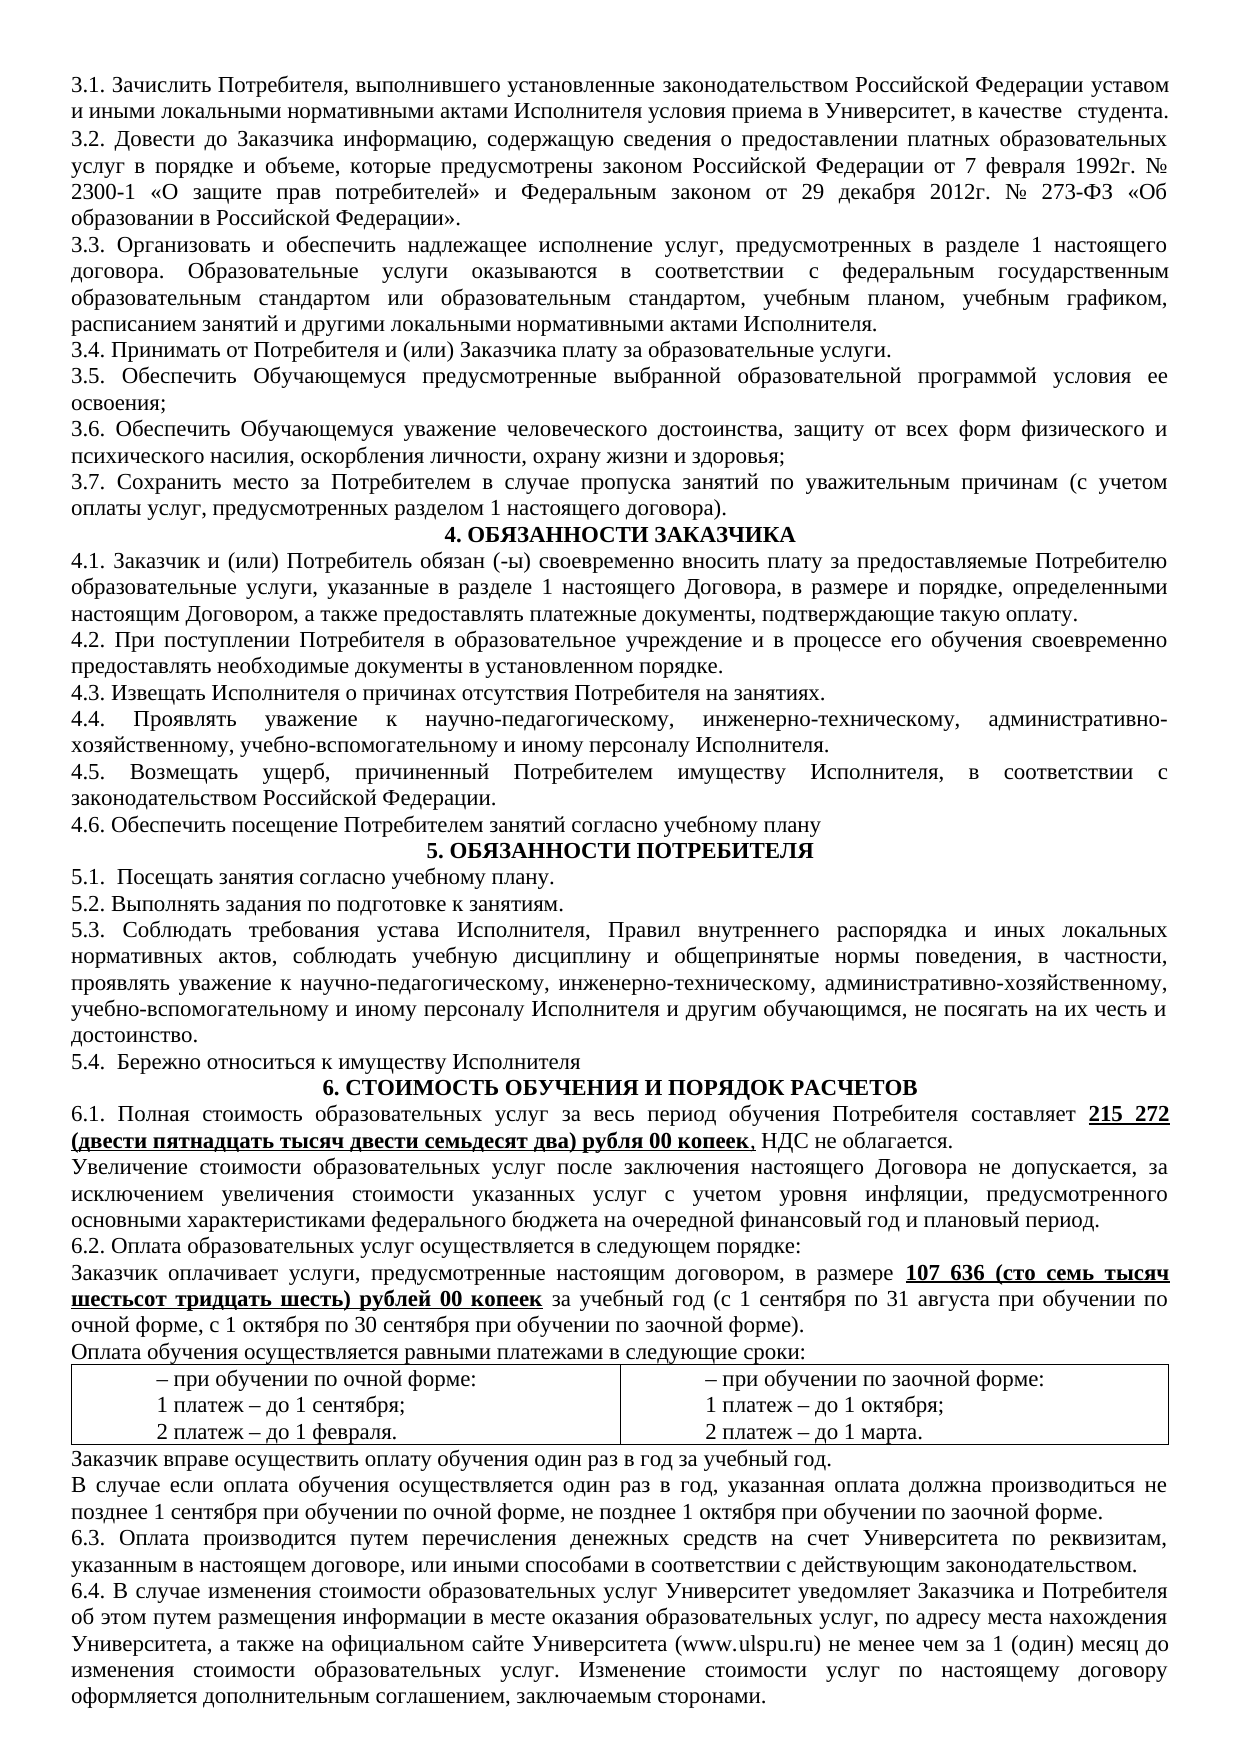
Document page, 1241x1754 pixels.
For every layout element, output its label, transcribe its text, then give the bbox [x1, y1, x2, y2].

table_header – при обучении по заочной форме: 1 платеж – до 1 октября; 2 платеж – до 1 марта. [621, 1365, 1168, 1444]
text 4.2. При поступлении Потребителя в образовательное учреждение и в процессе его обучения своевременно предоставлять необходимые документы в установленном порядке. [71, 626, 1169, 679]
text 3.3. Организовать и обеспечить надлежащее исполнение услуг, предусмотренных в разделе 1 настоящего договора. Образовательные услуги оказываются в соответствии с федеральным государственным образовательным стандартом или образовательным стандартом, учебным планом, учебным графиком, расписанием занятий и другими локальными нормативными актами Исполнителя. [71, 231, 1169, 336]
text 3.1. Зачислить Потребителя, выполнившего установленные законодательством Российской Федерации уставом и иными локальными нормативными актами Исполнителя условия приема в Университет, в качестве студента. [71, 71, 1169, 125]
text Увеличение стоимости образовательных услуг после заключения настоящего Договора не допускается, за исключением увеличения стоимости указанных услуг с учетом уровня инфляции, предусмотренного основными характеристиками федерального бюджета на очередной финансовый год и плановый период. [71, 1153, 1169, 1232]
text 3.6. Обеспечить Обучающемуся уважение человеческого достоинства, защиту от всех форм физического и психического насилия, оскорбления личности, охрану жизни и здоровья; [71, 415, 1169, 468]
text 6.1. Полная стоимость образовательных услуг за весь период обучения Потребителя составляет 215 272 (двести пятнадцать тысяч двести семьдесят два) рубля 00 копеек, НДС не облагается. [71, 1101, 1169, 1153]
text 4.1. Заказчик и (или) Потребитель обязан (-ы) своевременно вносить плату за предоставляемые Потребителю образовательные услуги, указанные в разделе 1 настоящего Договора, в размере и порядке, определенными настоящим Договором, а также предоставлять платежные документы, подтверждающие такую оплату. [71, 547, 1169, 626]
text Оплата обучения осуществляется равными платежами в следующие сроки: [71, 1338, 1169, 1364]
text 3.5. Обеспечить Обучающемуся предусмотренные выбранной образовательной программой условия ее освоения; [71, 363, 1169, 415]
text 5.3. Соблюдать требования устава Исполнителя, Правил внутреннего распорядка и иных локальных нормативных актов, соблюдать учебную дисциплину и общепринятые нормы поведения, в частности, проявлять уважение к научно-педагогическому, инженерно-техническому, административно-хозяйственному, учебно-вспомогательному и иному персоналу Исполнителя и другим обучающимся, не посягать на их честь и достоинство. [71, 916, 1169, 1048]
text 4.4. Проявлять уважение к научно-педагогическому, инженерно-техническому, административно-хозяйственному, учебно-вспомогательному и иному персоналу Исполнителя. [71, 705, 1169, 758]
text 4.5. Возмещать ущерб, причиненный Потребителем имуществу Исполнителя, в соответствии с законодательством Российской Федерации. [71, 758, 1169, 811]
table_header – при обучении по очной форме: 1 платеж – до 1 сентября; 2 платеж – до 1 февраля. [72, 1365, 620, 1444]
text 4.3. Извещать Исполнителя о причинах отсутствия Потребителя на занятиях. [71, 679, 1169, 705]
text 5.2. Выполнять задания по подготовке к занятиям. [71, 890, 1169, 916]
text 5.4. Бережно относиться к имуществу Исполнителя [71, 1048, 1169, 1074]
text 3.4. Принимать от Потребителя и (или) Заказчика плату за образовательные услуги. [71, 336, 1169, 363]
text Заказчик вправе осуществить оплату обучения один раз в год за учебный год. [71, 1445, 1169, 1472]
text 6.2. Оплата образовательных услуг осуществляется в следующем порядке: [71, 1232, 1169, 1259]
text 6.3. Оплата производится путем перечисления денежных средств на счет Университета по реквизитам, указанным в настоящем договоре, или иными способами в соответствии с действующим законодательством. [71, 1524, 1169, 1577]
text 3.2. Довести до Заказчика информацию, содержащую сведения о предоставлении платных образовательных услуг в порядке и объеме, которые предусмотрены законом Российской Федерации от 7 февраля 1992г. № 2300-1 «О защите прав потребителей» и Федеральным законом от 29 декабря 2012г. № 273-ФЗ «Об образовании в Российской Федерации». [71, 125, 1169, 231]
text 4.6. Обеспечить посещение Потребителем занятий согласно учебному плану [71, 811, 1169, 837]
text 5.1. Посещать занятия согласно учебному плану. [71, 863, 1169, 890]
text 6.4. В случае изменения стоимости образовательных услуг Университет уведомляет Заказчика и Потребителя об этом путем размещения информации в месте оказания образовательных услуг, по адресу места нахождения Университета, а также на официальном сайте Университета (www.ulspu.ru) не менее чем за 1 (один) месяц до изменения стоимости образовательных услуг. Изменение стоимости услуг по настоящему договору оформляется дополнительным соглашением, заключаемым сторонами. [71, 1577, 1169, 1709]
text 4. ОБЯЗАННОСТИ ЗАКАЗЧИКА [71, 521, 1169, 547]
text Заказчик оплачивает услуги, предусмотренные настоящим договором, в размере 107 636 (сто семь тысяч шестьсот тридцать шесть) рублей 00 копеек за учебный год (с 1 сентября по 31 августа при обучении по очной форме, с 1 октября по 30 сентября при обучении по заочной форме). [71, 1259, 1169, 1338]
text В случае если оплата обучения осуществляется один раз в год, указанная оплата должна производиться не позднее 1 сентября при обучении по очной форме, не позднее 1 октября при обучении по заочной форме. [71, 1472, 1169, 1524]
text 3.7. Сохранить место за Потребителем в случае пропуска занятий по уважительным причинам (с учетом оплаты услуг, предусмотренных разделом 1 настоящего договора). [71, 468, 1169, 521]
text 5. ОБЯЗАННОСТИ ПОТРЕБИТЕЛЯ [71, 837, 1169, 863]
text 6. СТОИМОСТЬ ОБУЧЕНИЯ И ПОРЯДОК РАСЧЕТОВ [71, 1074, 1169, 1101]
